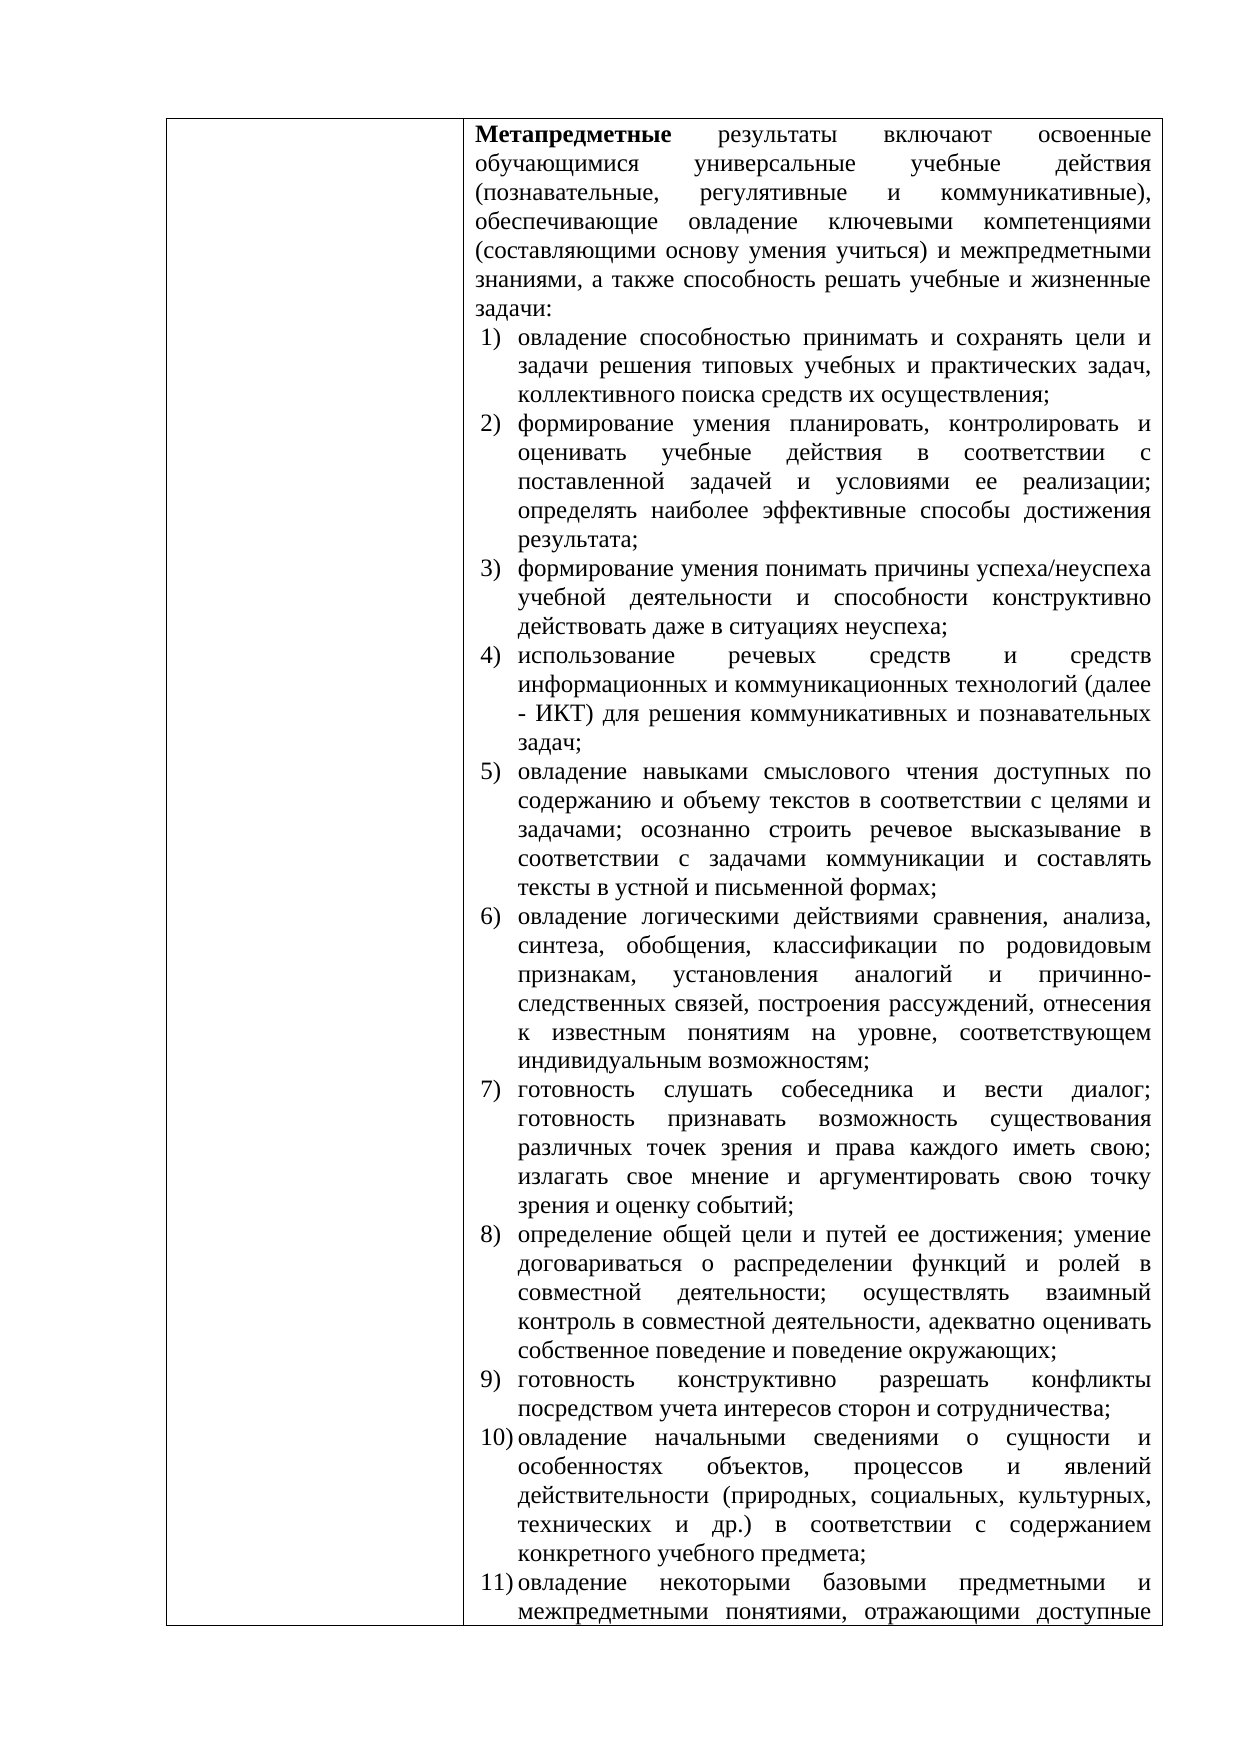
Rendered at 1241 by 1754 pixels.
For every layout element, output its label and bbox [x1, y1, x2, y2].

table_cell [167, 119, 463, 1625]
table_cell [464, 119, 1162, 1625]
